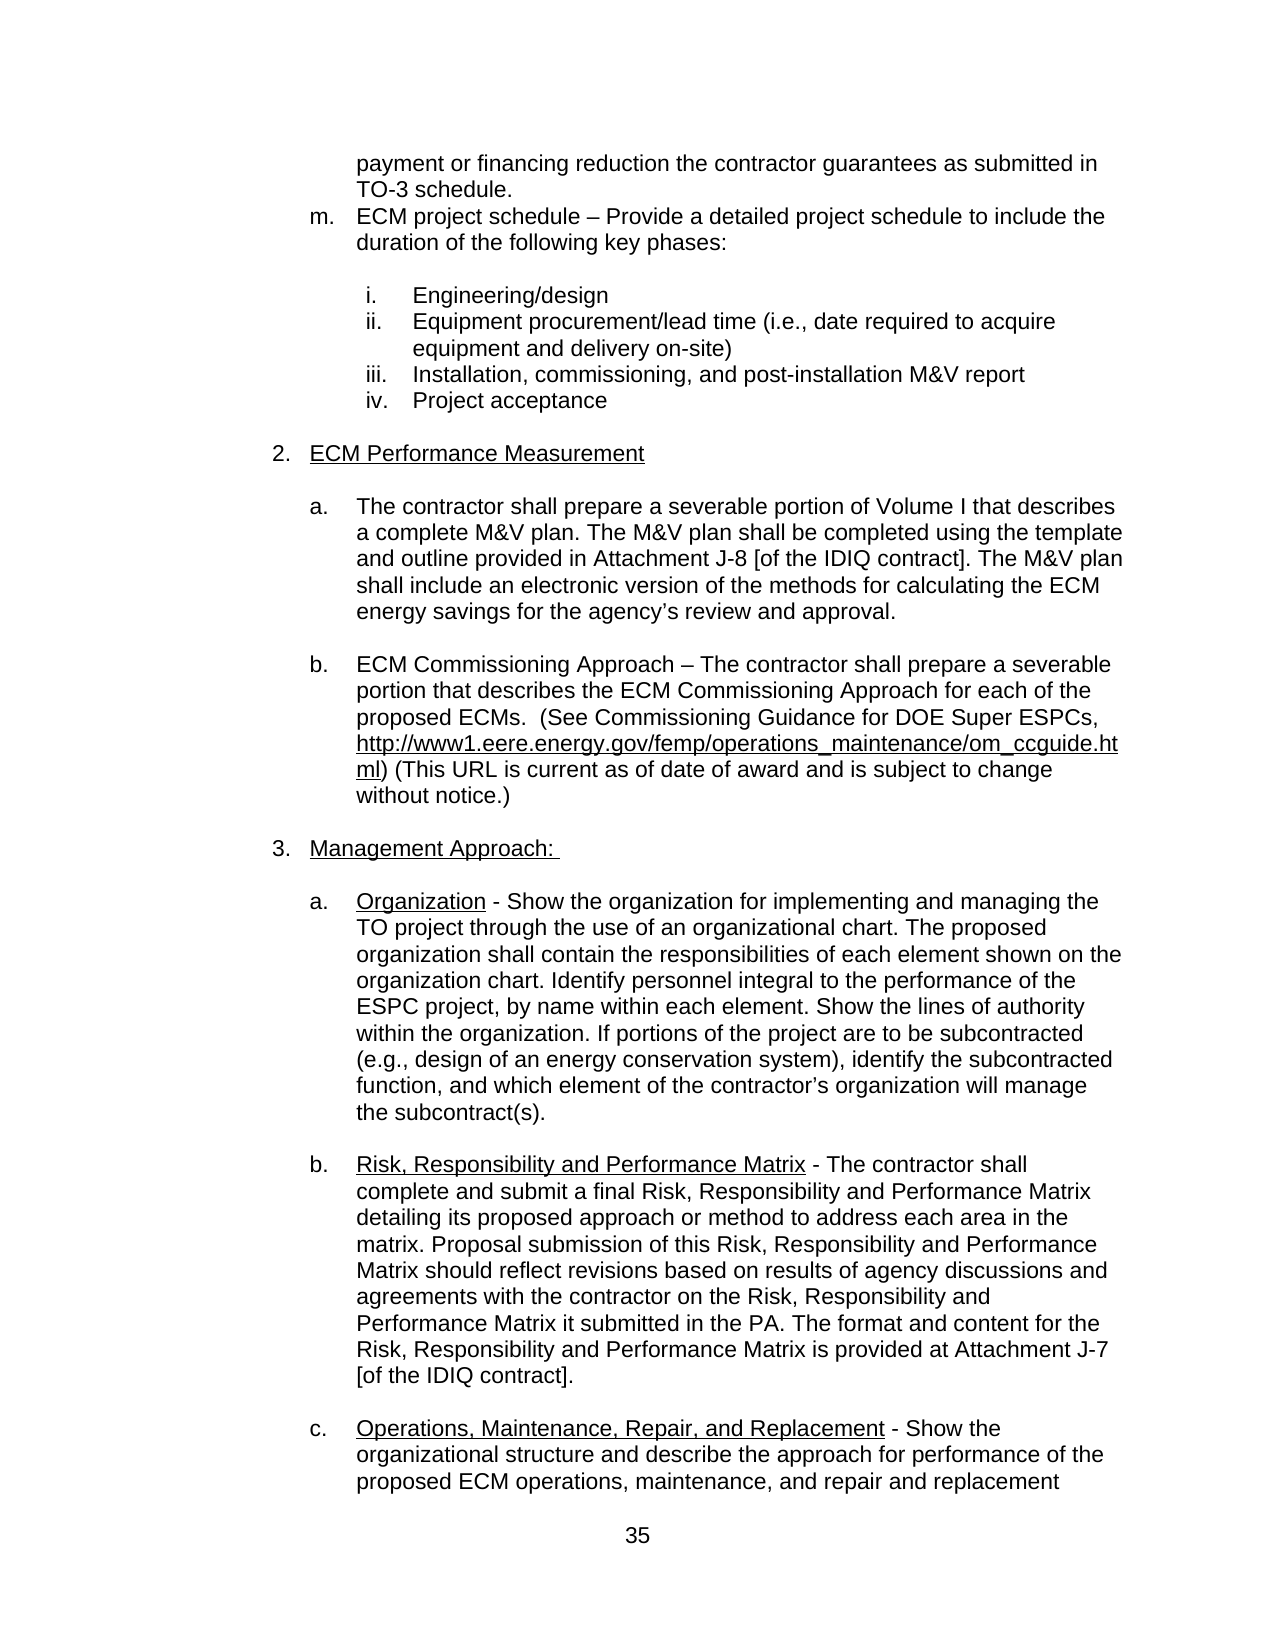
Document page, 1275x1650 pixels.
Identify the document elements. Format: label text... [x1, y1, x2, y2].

text a. The contractor shall prepare a severable portion of Volume I that describes a complete M&V plan. The M&V plan shall be completed using the template and outline provided in Attachment J-8 [of the IDIQ contract]. The M&V plan shall include an electronic version of the methods for calculating the ECM energy savings for the agency’s review and approval. [309, 493, 1125, 624]
text b. ECM Commissioning Approach – The contractor shall prepare a severable portion that describes the ECM Commissioning Approach for each of the proposed ECMs. (See Commissioning Guidance for DOE Super ESPCs, http://www1.eere.energy.gov/femp/operations_maintenance/om_ccguide.html) (This URL is current as of date of award and is subject to change without notice.) [309, 651, 1125, 809]
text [309, 1415, 1125, 1494]
text ii. Equipment procurement/lead time (i.e., date required to acquire equipment and delivery on-site) [366, 308, 1125, 361]
text iv. Project acceptance [366, 387, 1125, 413]
text 3. Management Approach: [272, 835, 1125, 862]
text b. Risk, Responsibility and Performance Matrix - The contractor shall complete and submit a final Risk, Responsibility and Performance Matrix detailing its proposed approach or method to address each area in the matrix. Proposal submission of this Risk, Responsibility and Performance Matrix should reflect revisions based on results of agency discussions and agreements with the contractor on the Risk, Responsibility and Performance Matrix it submitted in the PA. The format and content for the Risk, Responsibility and Performance Matrix is provided at Attachment J-7 [of the IDIQ contract]. [309, 1151, 1125, 1389]
text iii. Installation, commissioning, and post-installation M&V report [366, 361, 1125, 387]
text m. ECM project schedule – Provide a detailed project schedule to include the duration of the following key phases: [309, 203, 1125, 255]
text i. Engineering/design [366, 282, 1125, 308]
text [309, 150, 1125, 203]
text a. Organization - Show the organization for implementing and managing the TO project through the use of an organizational chart. The proposed organization shall contain the responsibilities of each element shown on the organization chart. Identify personnel integral to the performance of the ESPC project, by name within each element. Show the lines of authority within the organization. If portions of the project are to be subcontracted (e.g., design of an energy conservation system), identify the subcontracted function, and which element of the contractor’s organization will manage the subcontract(s). [309, 888, 1125, 1125]
text 2. ECM Performance Measurement [272, 440, 1125, 466]
